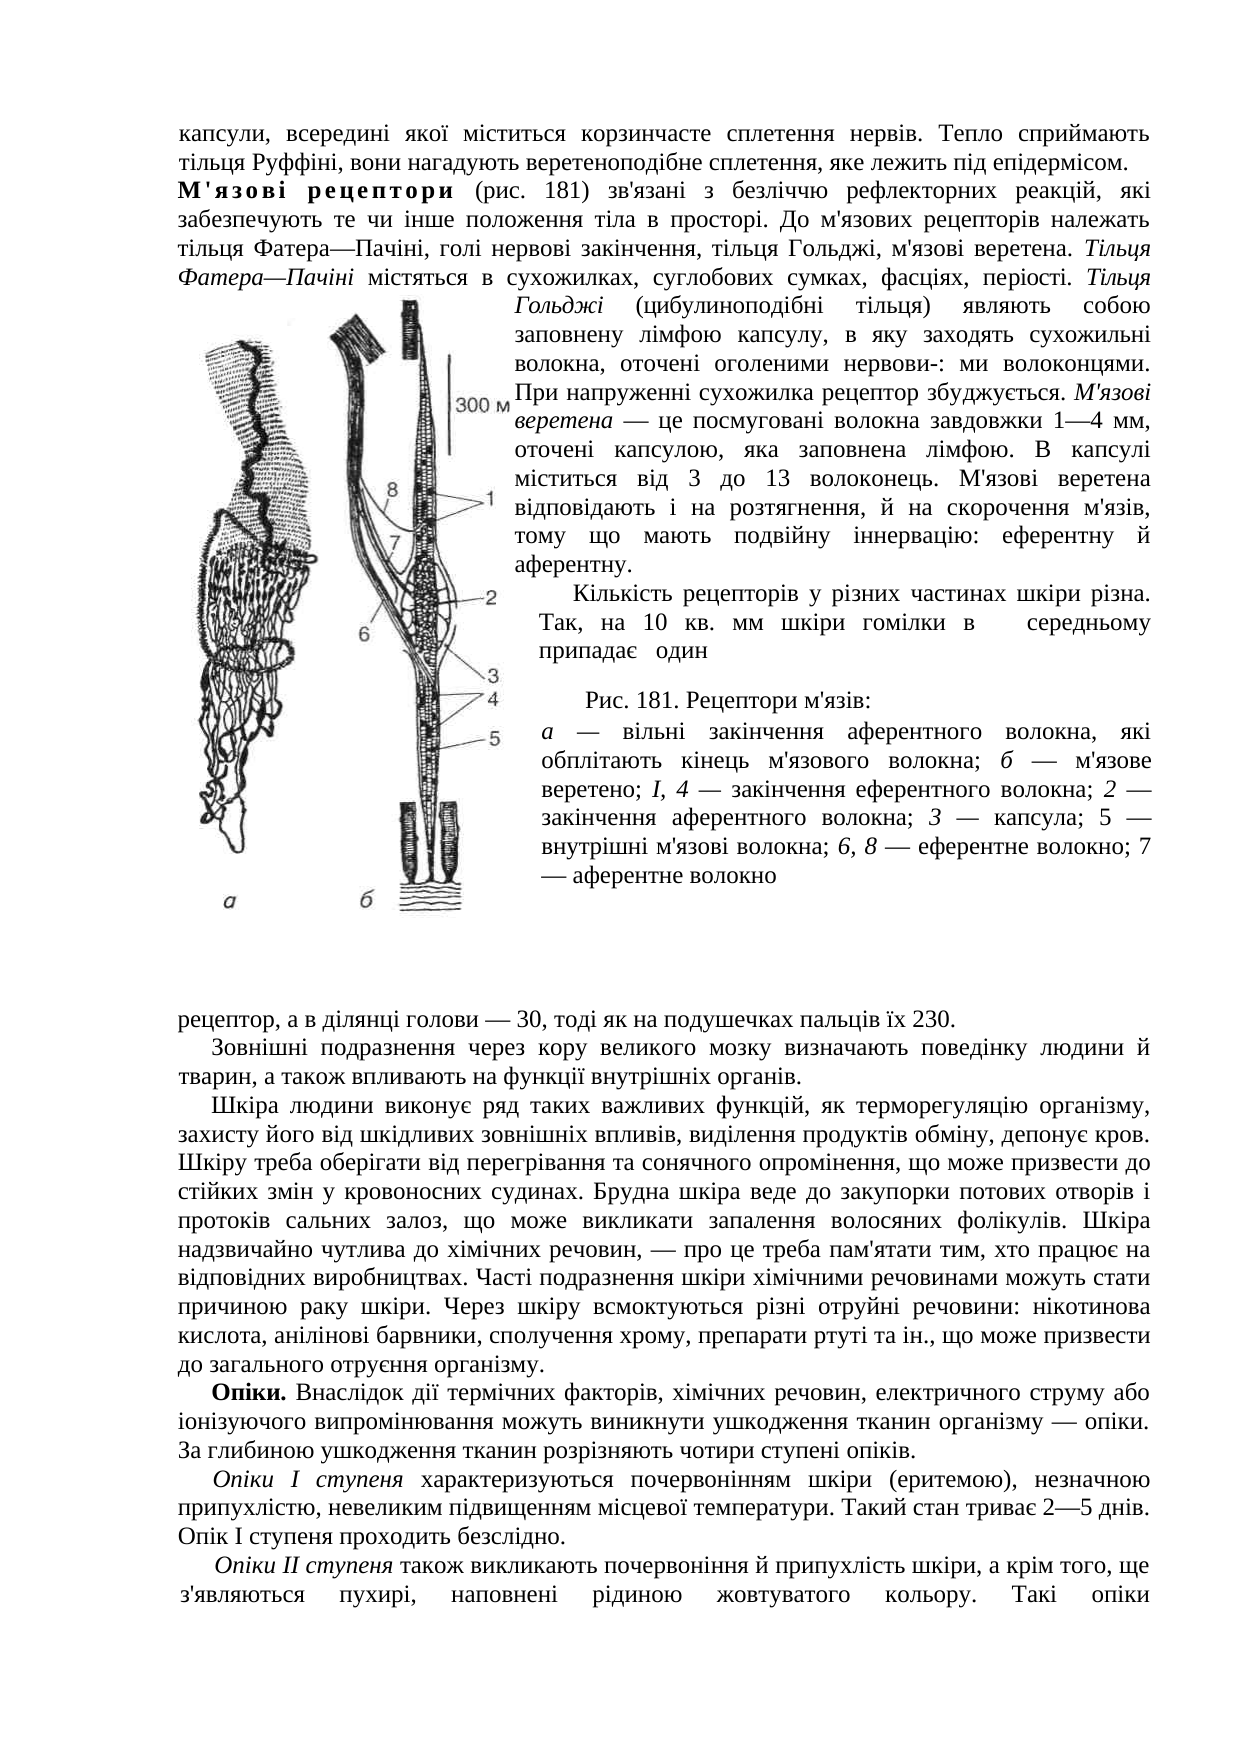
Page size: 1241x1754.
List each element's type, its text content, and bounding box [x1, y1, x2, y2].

text Кількість рецепторів у різних частинах шкіри різна. Так, на 10 кв. мм шкіри гомілки в середньому припадає один [539, 578, 1152, 664]
picture [175, 294, 511, 926]
text Шкіра людини виконує ряд таких важливих функцій, як терморегуляцію організму, захисту його від шкідливих зовнішніх впливів, виділення продуктів обміну, депонує кров. Шкіру треба оберігати від перегрівання та сонячного опромінення, що може призвести до стійких змін у кровоносних судинах. Брудна шкіра веде до закупорки потових отворів і протоків сальних залоз, що може викликати запалення волосяних фолікулів. Шкіра надзвичайно чутлива до хімічних речовин, — про це треба пам'ятати тим, хто працює на відповідних виробництвах. Часті подразнення шкіри хімічними речовинами можуть стати причиною раку шкіри. Через шкіру всмоктуються різні отруйні речовини: нікотинова кислота, анілінові барвники, сполучення хрому, препарати ртуті та ін., що може призвести до загального отруєння організму. [178, 1090, 1152, 1377]
text Рис. 181. Рецептори м'язів: [585, 685, 1152, 714]
text а — вільні закінчення аферентного волокна, які обплітають кінець м'язового волокна; б — м'язове веретено; І, 4 — закінчення еферентного волокна; 2 — закінчення аферентного волокна; 3 — капсула; 5 — внутрішні м'язові волокна; 6, 8 — еферентне волокно; 7 — аферентне волокно [541, 716, 1152, 889]
text М'язові рецептори (рис. 181) зв'язані з безліччю рефлекторних реакцій, які забезпечують те чи інше положення тіла в просторі. До м'язових рецепторів належать тільця Фатера—Пачіні, голі нервові закінчення, тільця Гольджі, м'язові веретена. Тільця Фатера—Пачіні містяться в сухожилках, суглобових сумках, фасціях, періості. Тільця Гольджі (цибулиноподібні тільця) являють собою заповнену лімфою капсулу, в яку заходять сухожильні волокна, оточені оголеними нервови-: ми волоконцями. При напруженні сухожилка рецептор збуджується. М'язові веретена — це посмуговані волокна завдовжки 1—4 мм, оточені капсулою, яка заповнена лімфою. В капсулі міститься від 3 до 13 волоконець. М'язові веретена відповідають і на розтягнення, й на скорочення м'язів, тому що мають подвійну іннервацію: еферентну й аферентну. [177, 176, 1151, 578]
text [179, 118, 1150, 176]
text Зовнішні подразнення через кору великого мозку визначають поведінку людини й тварин, а також впливають на функції внутрішніх органів. [178, 1032, 1152, 1090]
text рецептор, а в ділянці голови — 30, тоді як на подушечках пальців їх 230. [177, 1004, 1151, 1032]
text Опіки І ступеня характеризуються почервонінням шкіри (еритемою), незначною припухлістю, невеликим підвищенням місцевої температури. Такий стан триває 2—5 днів. Опік І ступеня проходить безслідно. [178, 1464, 1151, 1550]
text Опіки. Внаслідок дії термічних факторів, хімічних речовин, електричного струму або іонізуючого випромінювання можуть виникнути ушкодження тканин організму — опіки. За глибиною ушкодження тканин розрізняють чотири ступені опіків. [178, 1377, 1150, 1464]
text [180, 1550, 1151, 1607]
